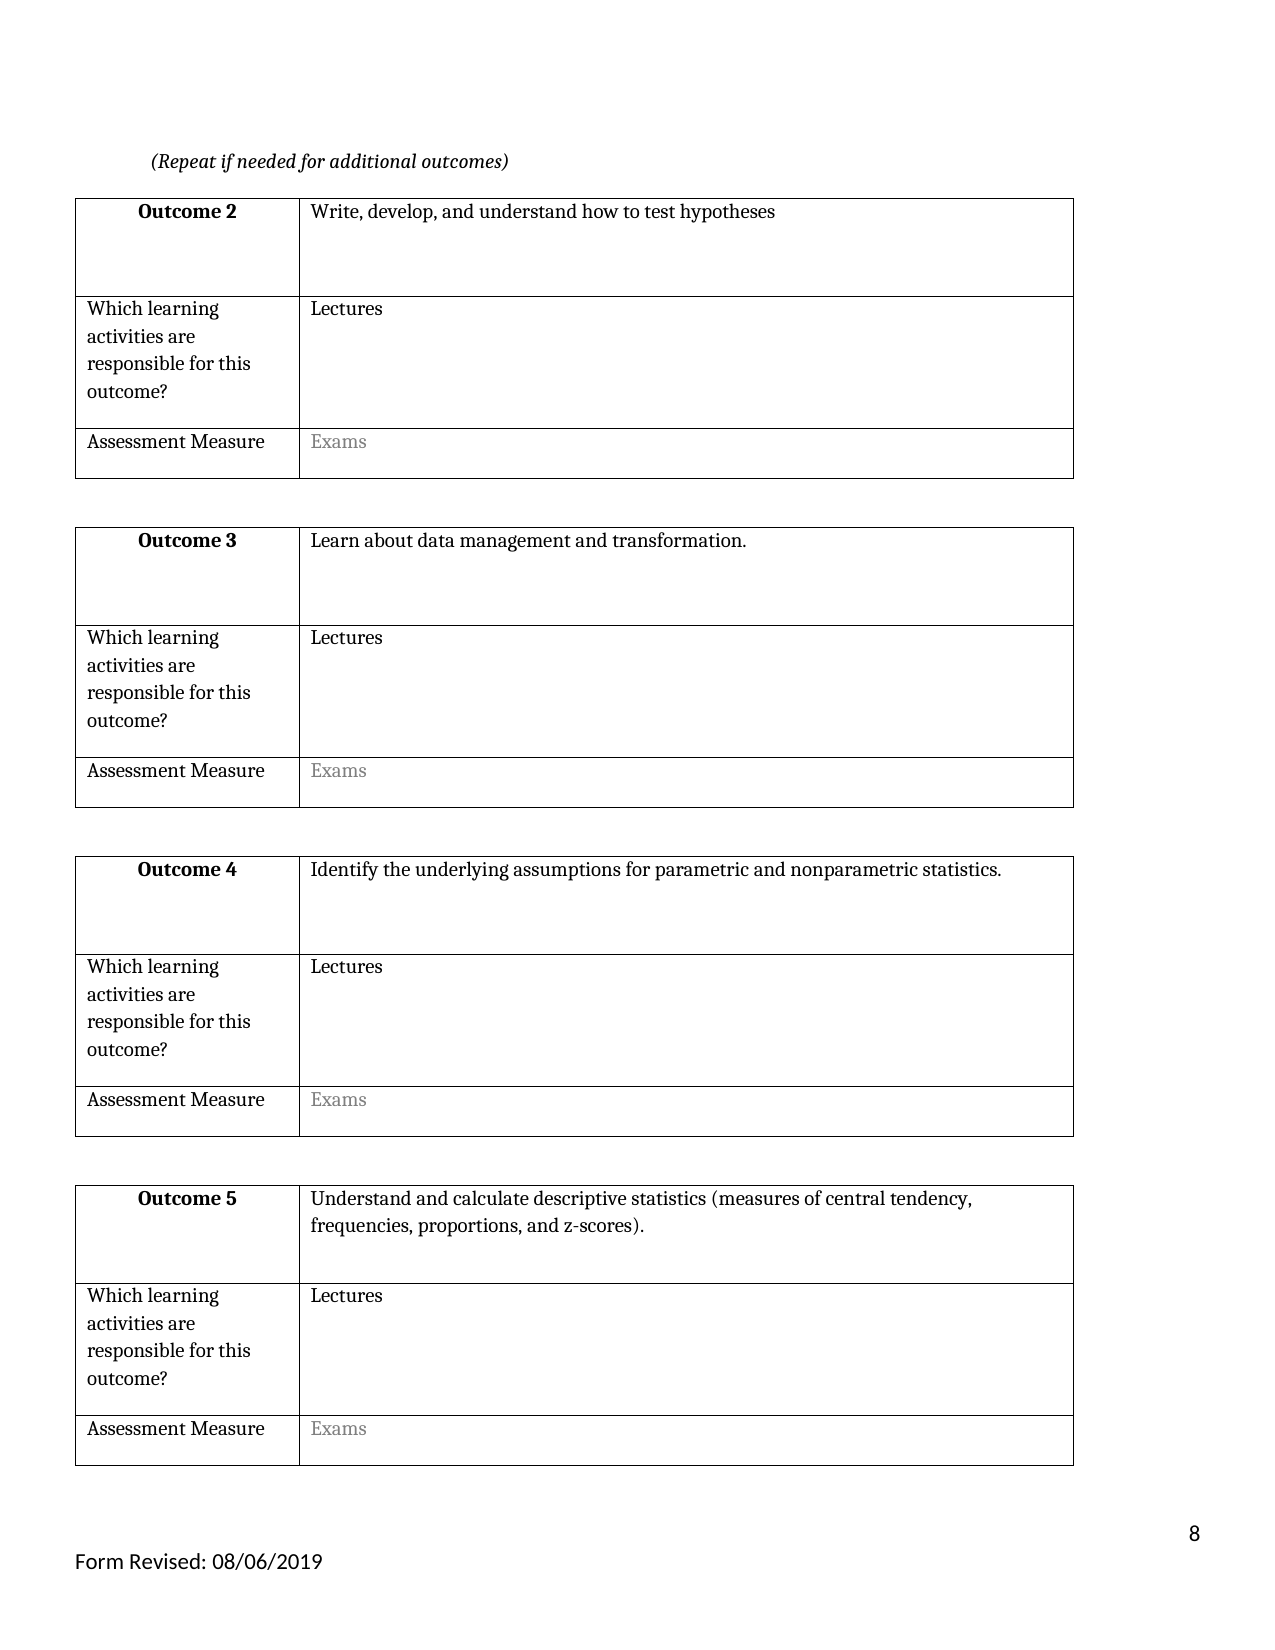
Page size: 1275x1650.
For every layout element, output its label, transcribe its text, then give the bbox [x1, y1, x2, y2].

table_cell Which learning activities are responsible for this outcome? [76, 626, 299, 757]
table_header Identify the underlying assumptions for parametric and nonparametric statistics. [300, 857, 1073, 954]
table_header Learn about data management and transformation. [300, 528, 1073, 625]
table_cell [76, 1284, 299, 1415]
table_cell Lectures [300, 1284, 1073, 1415]
table_cell Assessment Measure [76, 758, 299, 807]
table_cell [76, 297, 299, 428]
table_header Outcome 5 [76, 1186, 299, 1283]
table_header Understand and calculate descriptive statistics (measures of central tendency, frequencies, proportions, and z-scores). [300, 1186, 1073, 1283]
text (Repeat if needed for additional outcomes) [75, 150, 1200, 174]
table_cell Lectures [300, 297, 1073, 428]
table_header Outcome 2 [76, 199, 299, 296]
table_header Outcome 4 [76, 857, 299, 954]
table_cell Lectures [300, 626, 1073, 757]
table_cell Exams [300, 1087, 1073, 1136]
table_cell Which learning activities are responsible for this outcome? [76, 955, 299, 1086]
table_cell Exams [300, 758, 1073, 807]
table_cell Assessment Measure [76, 1087, 299, 1136]
table_cell Exams [300, 429, 1073, 478]
table_cell Exams [300, 1416, 1073, 1465]
table_cell Lectures [300, 955, 1073, 1086]
table_header Write, develop, and understand how to test hypotheses [300, 199, 1073, 296]
table_header Outcome 3 [76, 528, 299, 625]
table_cell Assessment Measure [76, 429, 299, 478]
table_cell Assessment Measure [76, 1416, 299, 1465]
